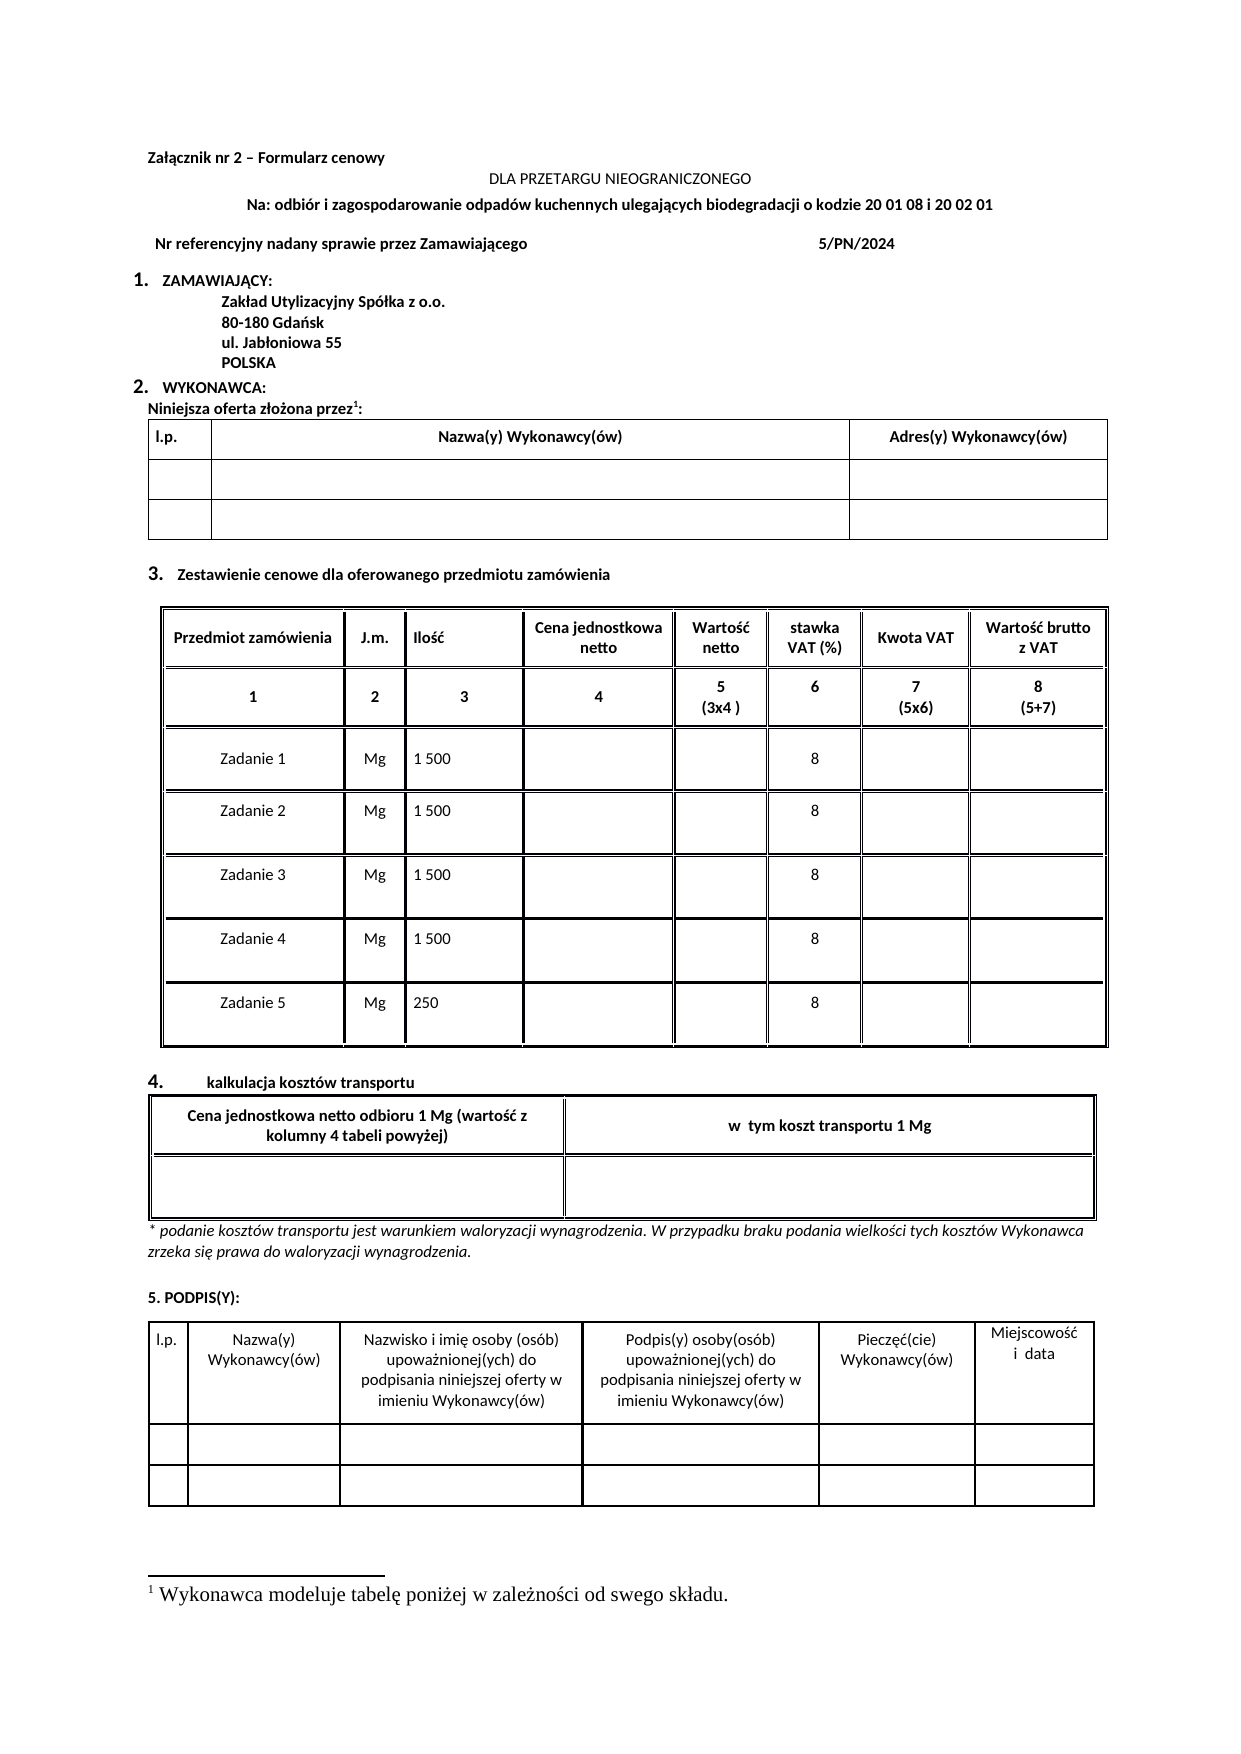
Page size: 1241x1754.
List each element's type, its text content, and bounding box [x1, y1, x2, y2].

table_cell Mg [346, 920, 404, 981]
text Zakład Utylizacyjny Spółka z o.o. [221, 292, 1093, 312]
table_cell [820, 1466, 974, 1505]
table_cell [971, 853, 1106, 917]
table_cell 1 500 [407, 729, 522, 789]
table_cell 1 500 [407, 857, 522, 917]
table_header Nazwisko i imię osoby (osób) upoważnionej(ych) do podpisania niniejszej oferty w imieniu Wykonawcy(ów) [341, 1323, 581, 1423]
table_header Nazwa(y) Wykonawcy(ów) [189, 1323, 339, 1423]
table_cell [970, 981, 1105, 1045]
table_cell 8 [769, 729, 860, 789]
table_cell Mg [346, 857, 404, 917]
table_cell [525, 793, 672, 853]
table_cell [341, 1425, 581, 1464]
table_header 5/PN/2024 [811, 227, 1107, 266]
text Na: odbiór i zagospodarowanie odpadów kuchennych ulegających biodegradacji o kodzie 20 01 08 i 20 02 01 [148, 194, 1093, 215]
table_cell Zadanie 5 [164, 981, 344, 1045]
table_cell Zadanie 3 [164, 853, 343, 917]
table_cell [676, 793, 766, 853]
table_header w tym koszt transportu 1 Mg [565, 1097, 1093, 1153]
table_cell [149, 500, 211, 539]
table_cell [212, 460, 849, 499]
table_cell [863, 920, 968, 981]
table_header Podpis(y) osoby(osób) upoważnionej(ych) do podpisania niniejszej oferty w imieniu Wykonawcy(ów) [584, 1323, 818, 1423]
table_header Kwota VAT [862, 610, 970, 666]
table_header J.m. [344, 610, 405, 666]
table_cell [976, 1466, 1093, 1505]
table_cell 7 (5x6) [863, 669, 968, 725]
table_cell Zadanie 4 [164, 917, 343, 981]
table_header Miejscowość i data [976, 1323, 1093, 1423]
table_cell 250 [405, 984, 523, 1045]
text DLA PRZETARGU NIEOGRANICZONEGO [148, 168, 1093, 188]
table_header Adres(y) Wykonawcy(ów) [850, 420, 1107, 459]
table_header Pieczęć(cie) Wykonawcy(ów) [820, 1323, 974, 1423]
table_header Cena jednostkowa netto odbioru 1 Mg (wartość z kolumny 4 tabeli powyżej) [152, 1097, 564, 1153]
table_cell 2 [346, 669, 404, 725]
table_cell [976, 1425, 1093, 1464]
table_header Wartość brutto z VAT [970, 610, 1105, 666]
table_header stawka VAT (%) [768, 610, 862, 666]
table_cell 8 [768, 984, 862, 1045]
table_cell [862, 984, 970, 1045]
table_cell [565, 1153, 1094, 1217]
table_cell Mg [346, 793, 404, 853]
table_cell [676, 729, 766, 789]
table_cell 4 [525, 669, 672, 725]
table_cell 1 500 [407, 793, 522, 853]
table_cell Mg [346, 729, 404, 789]
table_header Cena jednostkowa netto [523, 608, 674, 666]
table_cell [850, 500, 1107, 539]
table_header l.p. [150, 1323, 187, 1423]
table_cell [150, 1425, 187, 1464]
table_cell [525, 857, 672, 917]
table_cell [863, 729, 968, 789]
list Zestawienie cenowe dla oferowanego przedmiotu zamówienia [148, 560, 1093, 586]
table_cell [676, 857, 766, 917]
table_header Nr referencyjny nadany sprawie przez Zamawiającego [148, 227, 811, 266]
text * podanie kosztów transportu jest warunkiem waloryzacji wynagrodzenia. W przypadku braku podania wielkości tych kosztów Wykonawca zrzeka się prawa do waloryzacji wynagrodzenia. [148, 1221, 1093, 1261]
table_header Przedmiot zamówienia [164, 608, 344, 666]
table_cell [971, 917, 1105, 981]
text 80-180 Gdańsk [221, 312, 1093, 332]
table_cell [820, 1425, 974, 1464]
table_cell 8 [769, 920, 860, 981]
text Załącznik nr 2 – Formularz cenowy [148, 148, 1093, 168]
table_cell 8 [769, 793, 860, 853]
table_header Ilość [405, 608, 523, 666]
table_cell 1 [162, 666, 344, 725]
list kalkulacja kosztów transportu [148, 1068, 1093, 1094]
table_cell [674, 984, 768, 1045]
table_cell [189, 1425, 339, 1464]
table_cell [212, 500, 849, 539]
table_cell 3 [407, 669, 522, 725]
table_cell [971, 725, 1106, 789]
table_cell 1 500 [407, 920, 522, 981]
table_cell Mg [344, 984, 405, 1045]
table_header l.p. [149, 420, 211, 459]
table_cell [863, 857, 968, 917]
table_cell [584, 1425, 818, 1464]
table_cell Zadanie 1 [164, 725, 343, 789]
table_cell [971, 789, 1106, 853]
text ul. Jabłoniowa 55 [221, 332, 1093, 353]
table_cell 5 (3x4 ) [676, 669, 766, 725]
table_cell [149, 460, 211, 499]
text 5. PODPIS(Y): [148, 1288, 1093, 1308]
table_header Wartość netto [674, 610, 768, 666]
table_cell [525, 920, 672, 981]
table_cell 8 (5+7) [970, 666, 1107, 725]
list ZAMAWIAJĄCY: [133, 266, 1093, 292]
text POLSKA [221, 353, 1093, 373]
table_cell [189, 1466, 339, 1505]
table_header Nazwa(y) Wykonawcy(ów) [212, 420, 849, 459]
table_cell [341, 1466, 581, 1505]
table_cell [152, 1153, 564, 1217]
list WYKONAWCA: [133, 373, 1093, 398]
table_cell [850, 460, 1107, 499]
table_cell [525, 729, 672, 789]
table_cell 8 [769, 857, 860, 917]
table_cell [523, 981, 674, 1045]
table_cell [863, 793, 968, 853]
table_cell [676, 920, 766, 981]
table_cell [150, 1466, 187, 1505]
table_cell 6 [769, 669, 860, 725]
list Niniejsza oferta złożona przez: [148, 398, 1093, 419]
table_cell Zadanie 2 [164, 789, 343, 853]
table_cell [584, 1466, 818, 1505]
